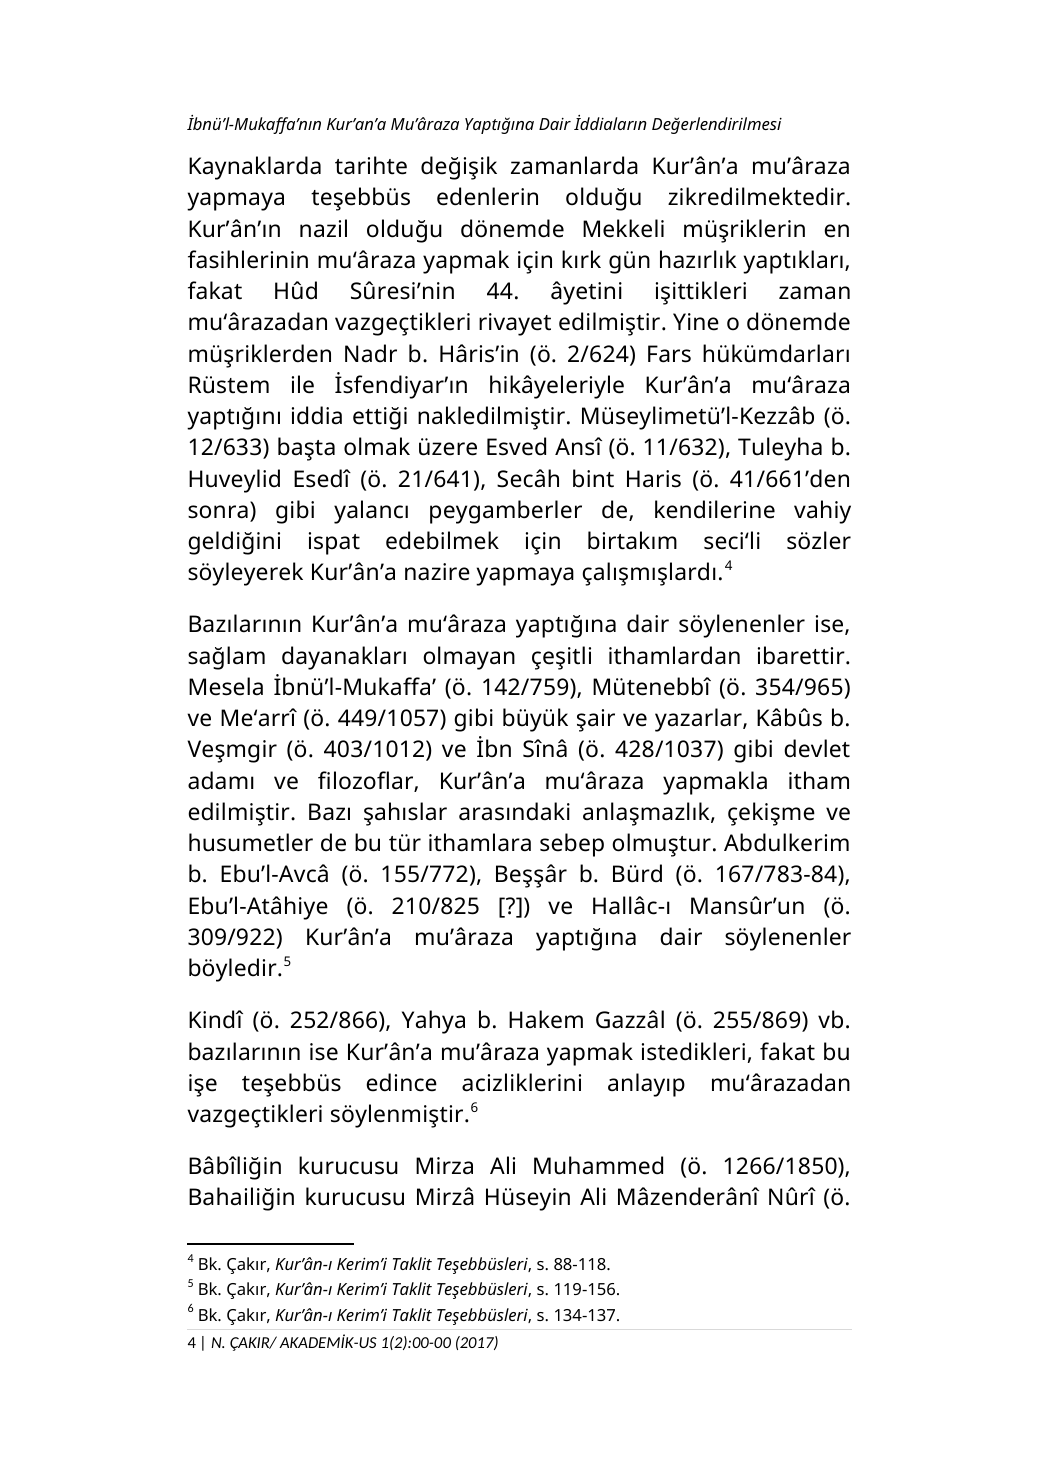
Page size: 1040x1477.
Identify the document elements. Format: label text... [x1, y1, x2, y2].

text Kaynaklarda tarihte değişik zamanlarda Kur’ân’a mu’âraza yapmaya teşebbüs edenlerin olduğu zikredilmektedir. Kur’ân’ın nazil olduğu dönemde Mekkeli müşriklerin en fasihlerinin mu‘âraza yapmak için kırk gün hazırlık yaptıkları, fakat Hûd Sûresi’nin 44. âyetini işittikleri zaman mu‘ârazadan vazgeçtikleri rivayet edilmiştir. Yine o dönemde müşriklerden Nadr b. Hâris’in (ö. 2/624) Fars hükümdarları Rüstem ile İsfendiyar’ın hikâyeleriyle Kur’ân’a mu‘âraza yaptığını iddia ettiği nakledilmiştir. Müseylimetü’l-Kezzâb (ö. 12/633) başta olmak üzere Esved Ansî (ö. 11/632), Tuleyha b. Huveylid Esedî (ö. 21/641), Secâh bint Haris (ö. 41/661’den sonra) gibi yalancı peygamberler de, kendilerine vahiy geldiğini ispat edebilmek için birtakım seci‘li sözler söyleyerek Kur’ân’a nazire yapmaya çalışmışlardı. [187, 150, 852, 587]
text Kindî (ö. 252/866), Yahya b. Hakem Gazzâl (ö. 255/869) vb. bazılarının ise Kur’ân’a mu’âraza yapmak istedikleri, fakat bu işe teşebbüs edince acizliklerini anlayıp mu‘ârazadan vazgeçtikleri söylenmiştir. [187, 1004, 852, 1129]
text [187, 1150, 852, 1212]
text Bazılarının Kur’ân’a mu‘âraza yaptığına dair söylenenler ise, sağlam dayanakları olmayan çeşitli ithamlardan ibarettir. Mesela İbnü’l-Mukaffa’ (ö. 142/759), Mütenebbî (ö. 354/965) ve Me‘arrî (ö. 449/1057) gibi büyük şair ve yazarlar, Kâbûs b. Veşmgir (ö. 403/1012) ve İbn Sînâ (ö. 428/1037) gibi devlet adamı ve filozoflar, Kur’ân’a mu‘âraza yapmakla itham edilmiştir. Bazı şahıslar arasındaki anlaşmazlık, çekişme ve husumetler de bu tür ithamlara sebep olmuştur. Abdulkerim b. Ebu’l-Avcâ (ö. 155/772), Beşşâr b. Bürd (ö. 167/783-84), Ebu’l-Atâhiye (ö. 210/825 [?]) ve Hallâc-ı Mansûr’un (ö. 309/922) Kur’ân’a mu’âraza yaptığına dair söylenenler böyledir. [187, 608, 852, 983]
